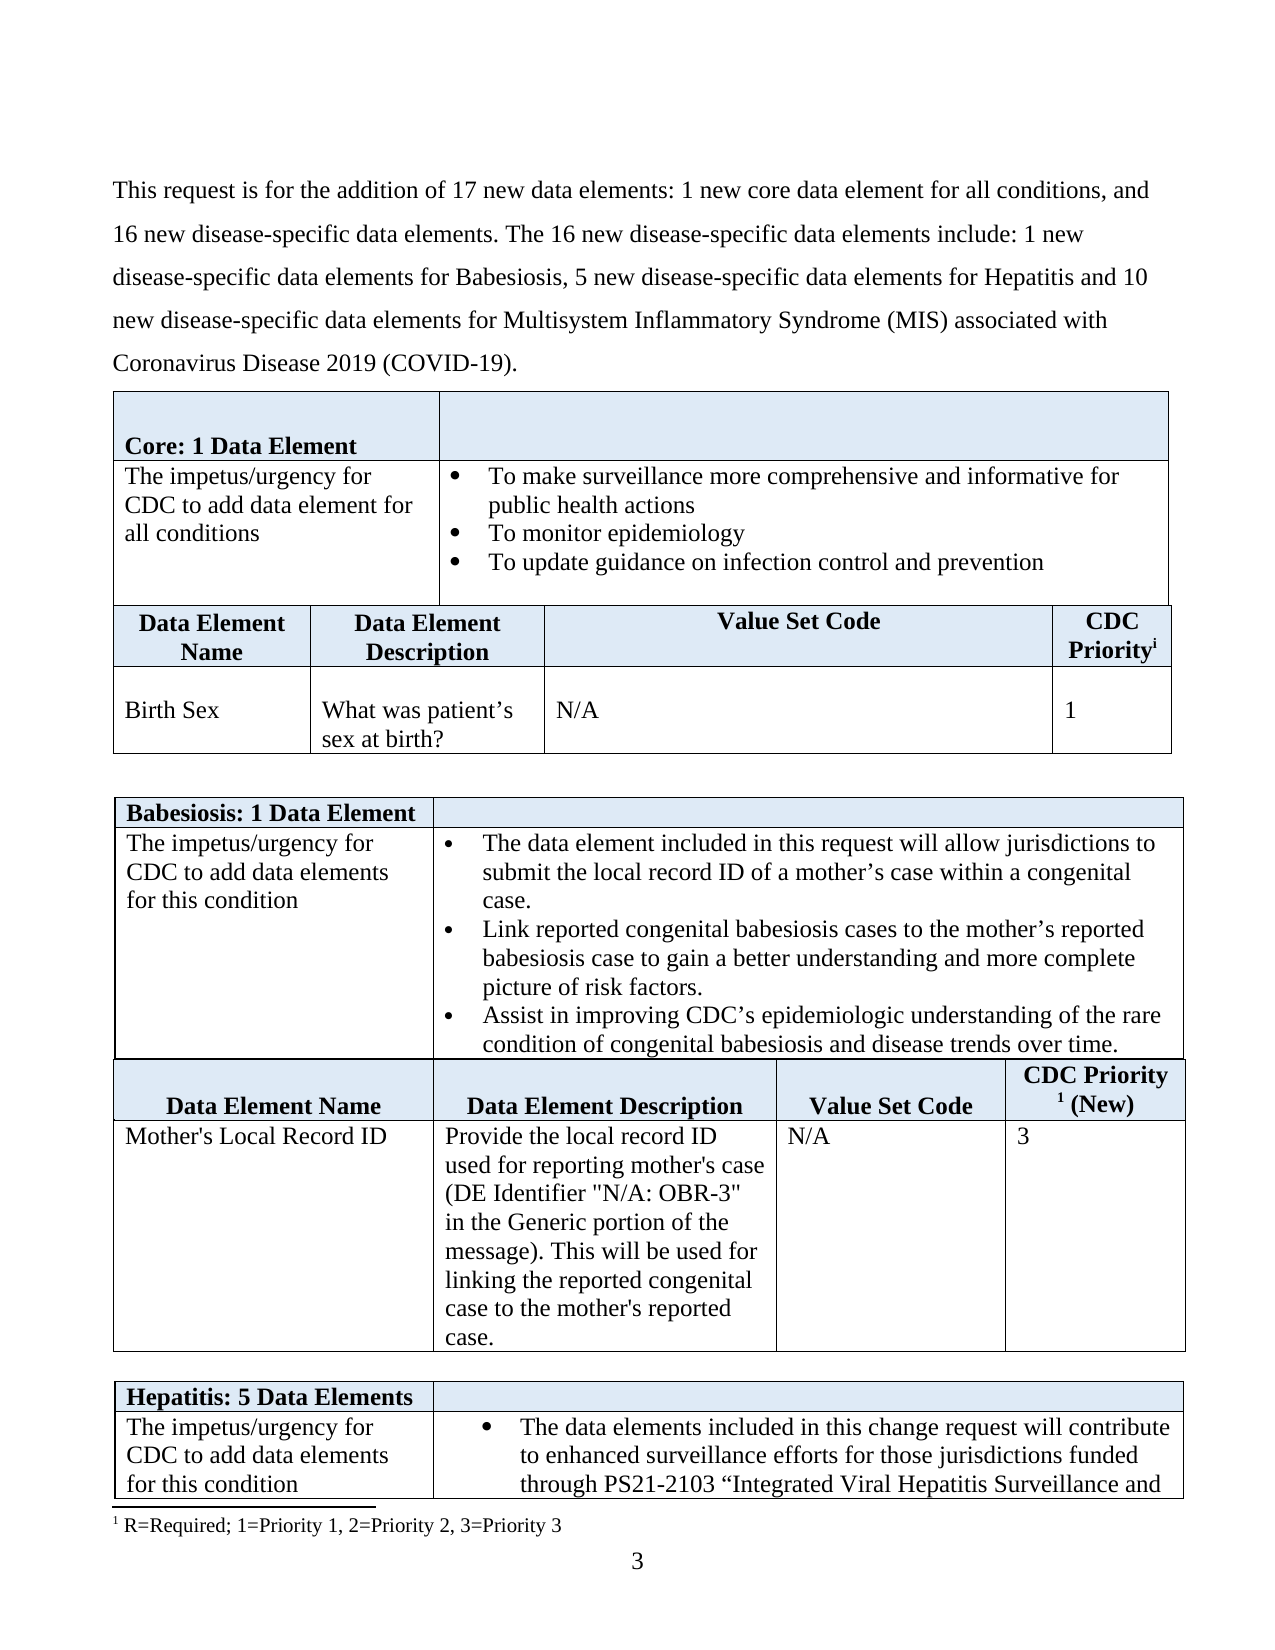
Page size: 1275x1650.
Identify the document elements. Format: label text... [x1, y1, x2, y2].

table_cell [434, 1412, 1183, 1498]
table_header Data Element Description [434, 1060, 776, 1120]
table_header Data Element Name [114, 1060, 433, 1120]
table_cell The data element included in this request will allow jurisdictions to submit the local record ID of a mother’s case within a congenital case. Link reported congenital babesiosis cases to the mother’s reported babesiosis case to gain a better understanding and more complete picture of risk factors. Assist in improving CDC’s epidemiologic understanding of the rare condition of congenital babesiosis and disease trends over time. [434, 828, 1183, 1058]
table_cell To make surveillance more comprehensive and informative for public health actions To monitor epidemiology To update guidance on infection control and prevention [440, 461, 1168, 605]
table_cell What was patient’s sex at birth? [311, 667, 544, 753]
table_cell 1 [1053, 667, 1171, 753]
table_cell N/A [545, 667, 1052, 753]
table_cell Data Element Description [311, 606, 544, 666]
table_header [434, 1382, 1183, 1411]
table_header [434, 798, 1183, 827]
table_cell Provide the local record ID used for reporting mother's case (DE Identifier "N/A: OBR-3" in the Generic portion of the message). This will be used for linking the reported congenital case to the mother's reported case. [434, 1121, 776, 1351]
table_cell Mother's Local Record ID [114, 1121, 433, 1351]
table_cell Birth Sex [114, 667, 310, 753]
table_header Core: 1 Data Element [114, 392, 439, 460]
table_header Value Set Code [777, 1060, 1005, 1120]
table_cell Data Element Name [114, 606, 310, 666]
table_header [440, 392, 1168, 460]
table_cell The impetus/urgency for CDC to add data element for all conditions [114, 461, 439, 605]
table_header Babesiosis: 1 Data Element [116, 798, 433, 827]
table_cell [116, 1412, 433, 1498]
table_header Hepatitis: 5 Data Elements [116, 1382, 433, 1411]
table_cell The impetus/urgency for CDC to add data elements for this condition [116, 828, 433, 1058]
table_header CDC Priority (New) [1006, 1060, 1185, 1120]
table_cell 3 [1006, 1121, 1185, 1351]
table_cell N/A [777, 1121, 1005, 1351]
table_cell Value Set Code [545, 606, 1052, 666]
table_cell CDC Priority [1053, 606, 1171, 666]
text This request is for the addition of 17 new data elements: 1 new core data element for all conditions, and 16 new disease-specific data elements. The 16 new disease-specific data elements include: 1 new disease-specific data elements for Babesiosis, 5 new disease-specific data elements for Hepatitis and 10 new disease-specific data elements for Multisystem Inflammatory Syndrome (MIS) associated with Coronavirus Disease 2019 (COVID-19). [112, 176, 1162, 377]
